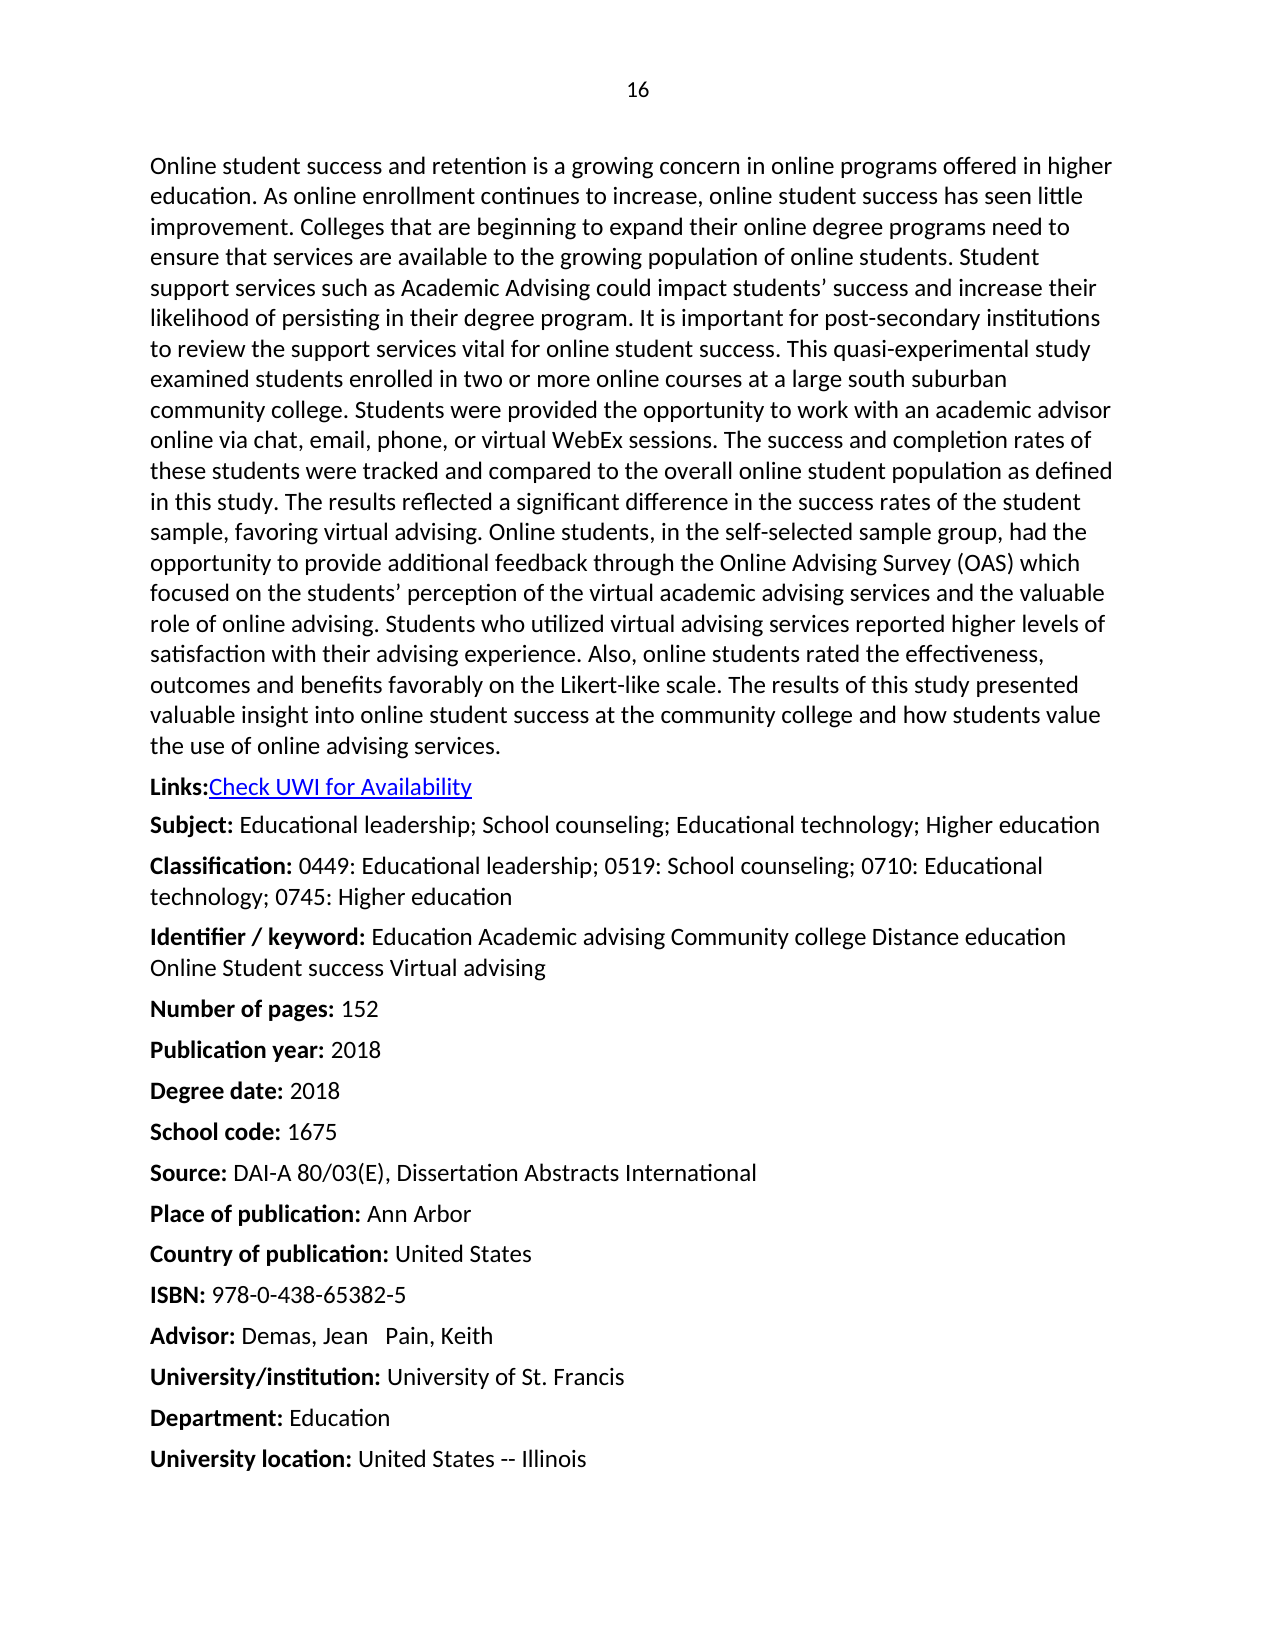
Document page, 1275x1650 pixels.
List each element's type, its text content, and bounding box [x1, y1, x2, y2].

text Subject: Educational leadership; School counseling; Educational technology; Higher education [150, 809, 1125, 840]
text Advisor: Demas, Jean Pain, Keith [150, 1321, 1125, 1351]
text Degree date: 2018 [150, 1075, 1125, 1105]
text Number of pages: 152 [150, 993, 1125, 1023]
text Department: Education [150, 1402, 1125, 1433]
text Publication year: 2018 [150, 1034, 1125, 1064]
text Place of publication: Ann Arbor [150, 1198, 1125, 1228]
text Classification: 0449: Educational leadership; 0519: School counseling; 0710: Educational technology; 0745: Higher education [150, 850, 1125, 911]
text University/institution: University of St. Francis [150, 1361, 1125, 1392]
text Source: DAI-A 80/03(E), Dissertation Abstracts International [150, 1157, 1125, 1187]
text University location: United States -- Illinois [150, 1443, 1125, 1474]
text Identifier / keyword: Education Academic advising Community college Distance education Online Student success Virtual advising [150, 922, 1125, 983]
text School code: 1675 [150, 1116, 1125, 1146]
text Links:Check UWI for Availability [150, 771, 1125, 801]
text Country of publication: United States [150, 1239, 1125, 1269]
text ISBN: 978-0-438-65382-5 [150, 1279, 1125, 1310]
text Online student success and retention is a growing concern in online programs offered in higher education. As online enrollment continues to increase, online student success has seen little improvement. Colleges that are beginning to expand their online degree programs need to ensure that services are available to the growing population of online students. Student support services such as Academic Advising could impact students’ success and increase their likelihood of persisting in their degree program. It is important for post-secondary institutions to review the support services vital for online student success. This quasi-experimental study examined students enrolled in two or more online courses at a large south suburban community college. Students were provided the opportunity to work with an academic advisor online via chat, email, phone, or virtual WebEx sessions. The success and completion rates of these students were tracked and compared to the overall online student population as defined in this study. The results reflected a significant difference in the success rates of the student sample, favoring virtual advising. Online students, in the self-selected sample group, had the opportunity to provide additional feedback through the Online Advising Survey (OAS) which focused on the students’ perception of the virtual academic advising services and the valuable role of online advising. Students who utilized virtual advising services reported higher levels of satisfaction with their advising experience. Also, online students rated the effectiveness, outcomes and benefits favorably on the Likert-like scale. The results of this study presented valuable insight into online student success at the community college and how students value the use of online advising services. [150, 150, 1125, 760]
